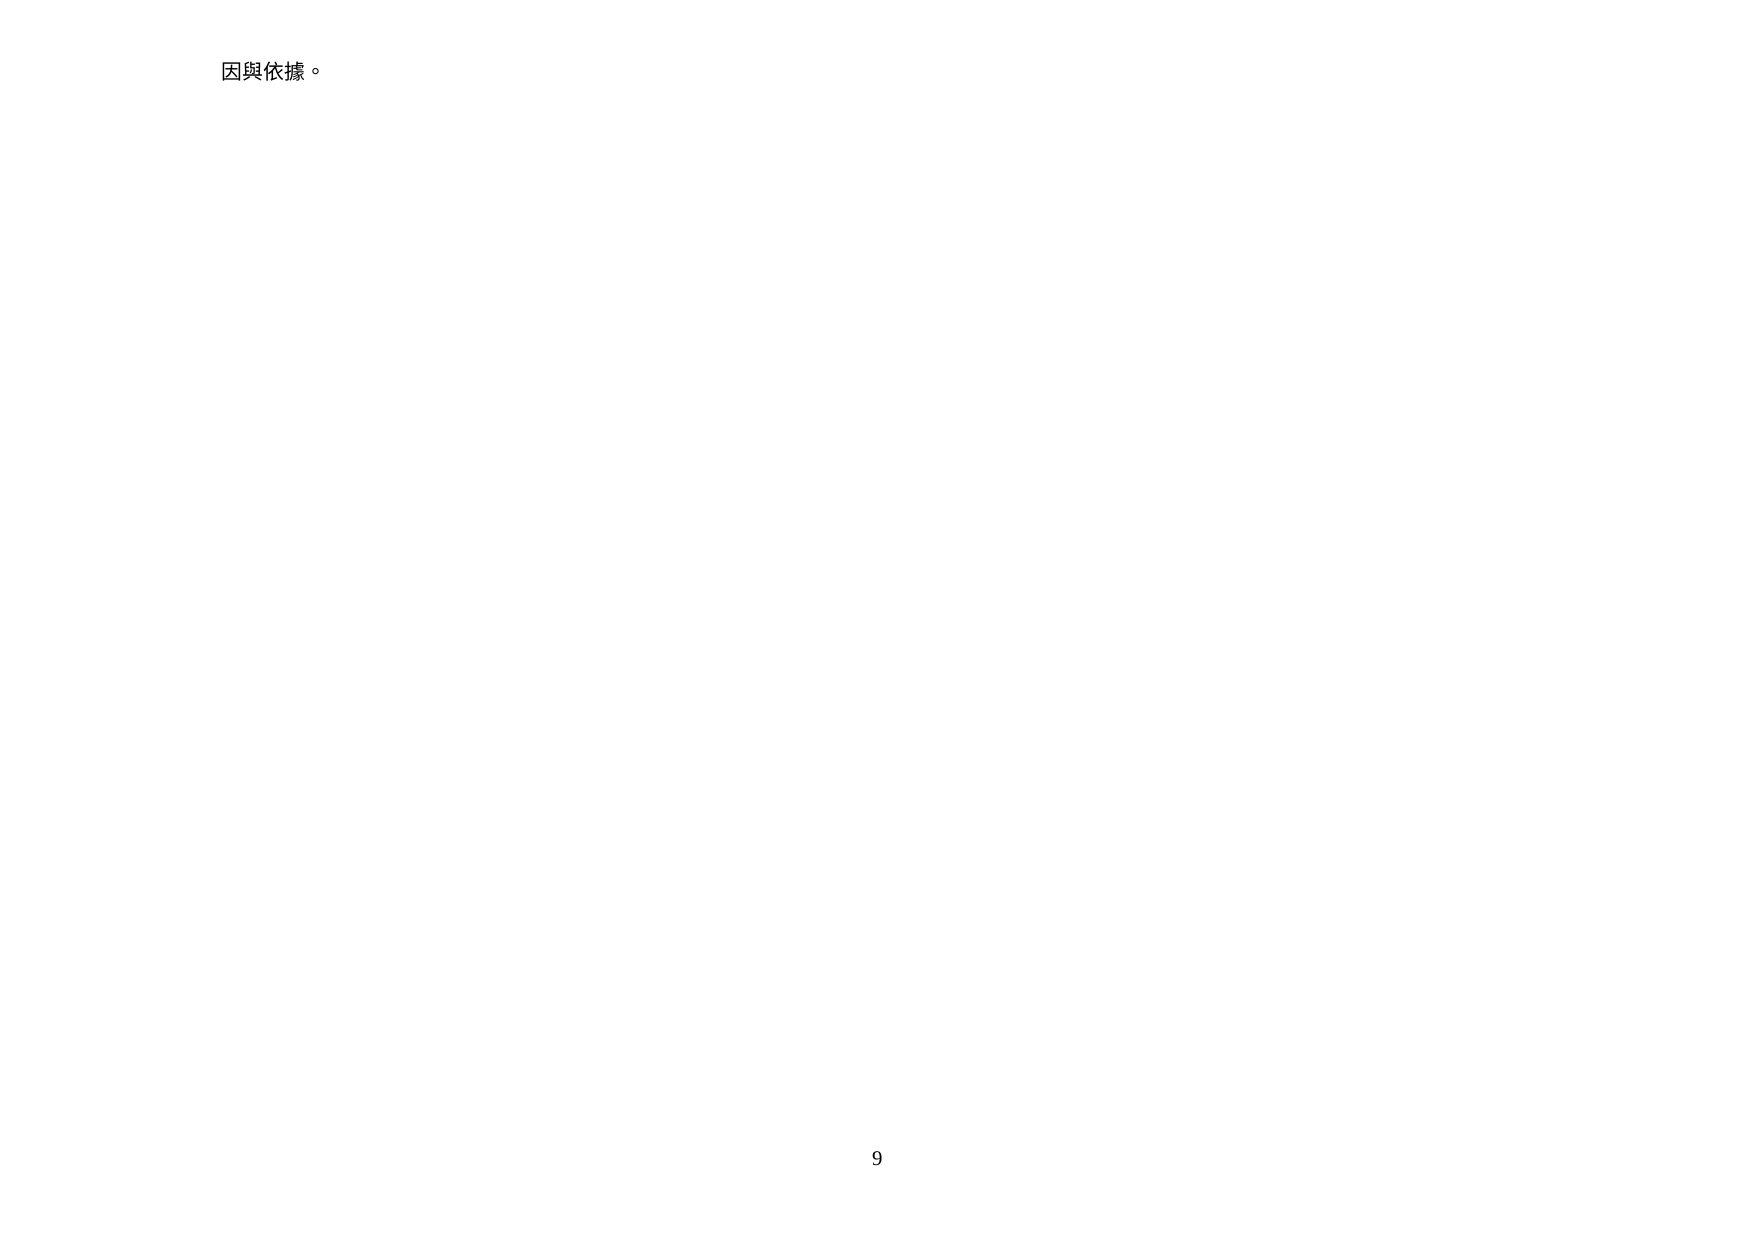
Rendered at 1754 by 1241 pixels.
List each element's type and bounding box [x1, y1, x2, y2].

text [147, 59, 1707, 84]
